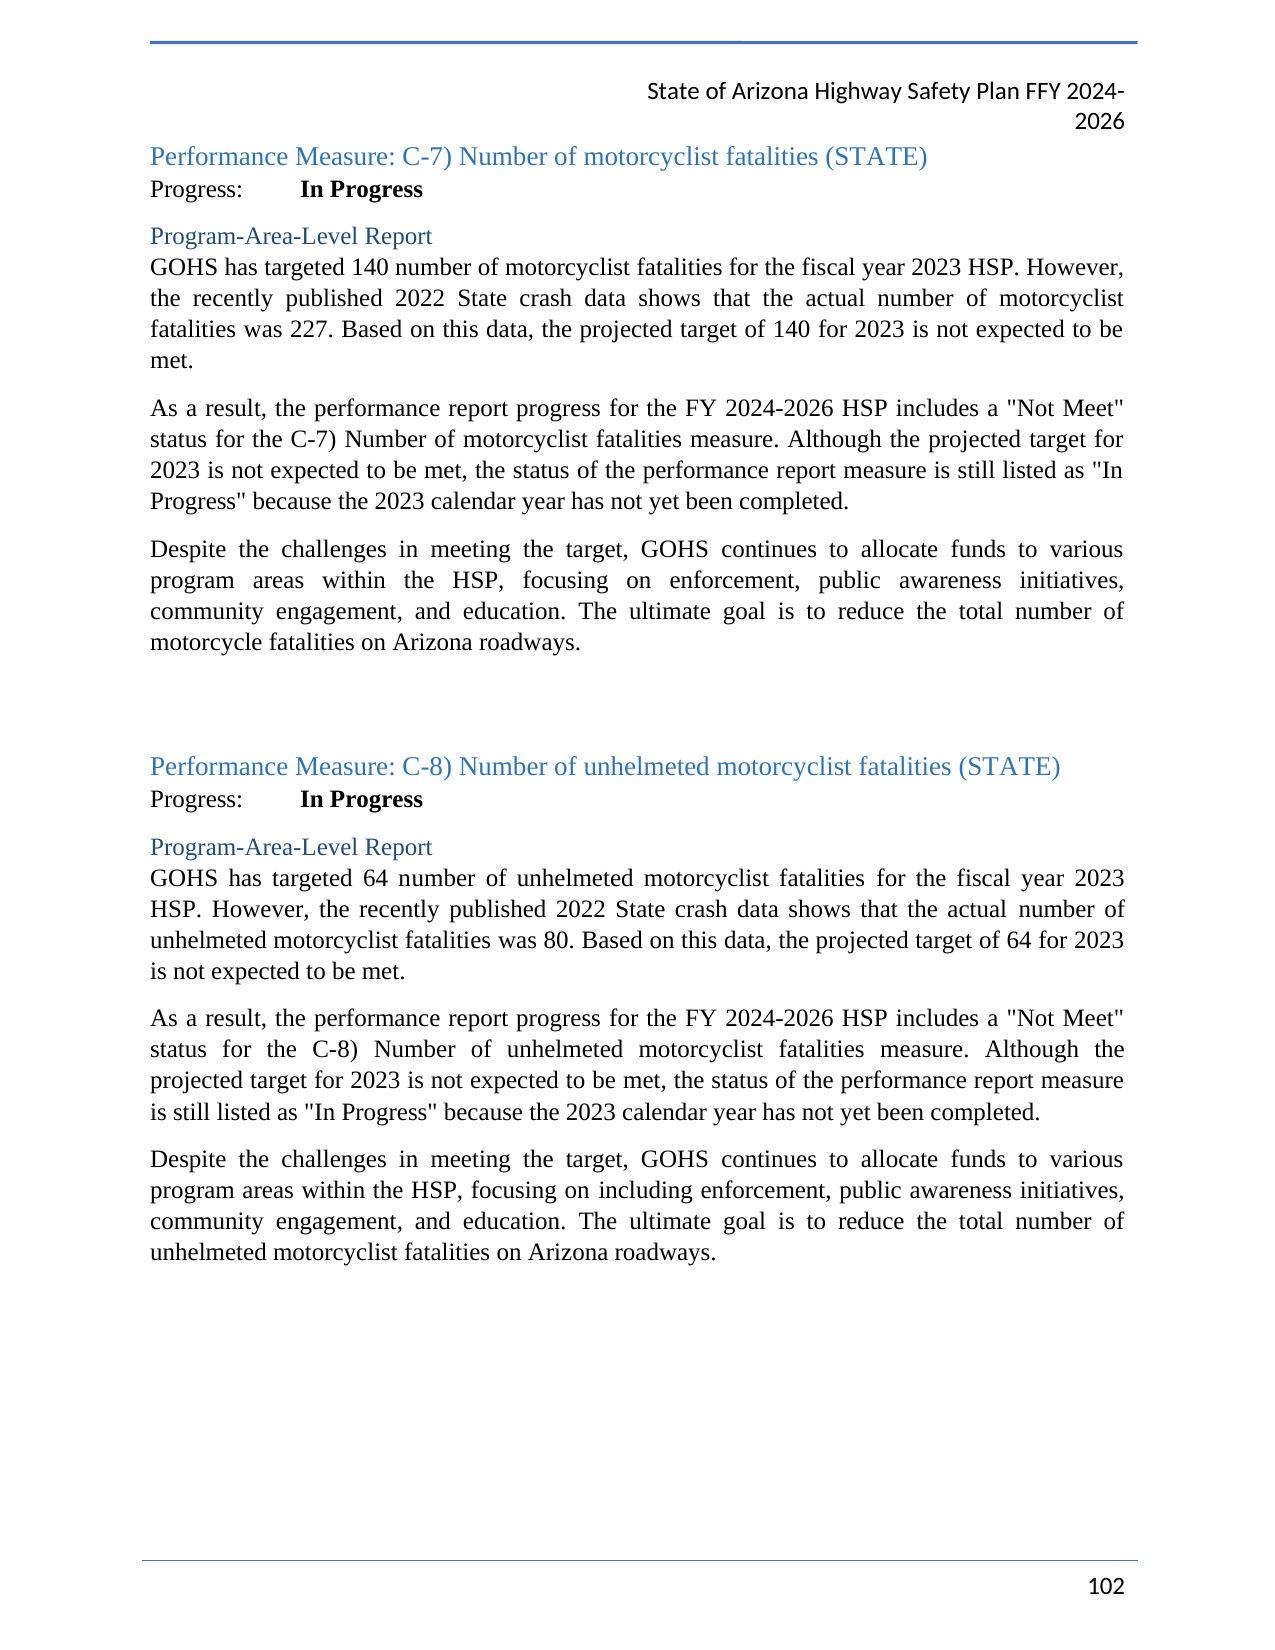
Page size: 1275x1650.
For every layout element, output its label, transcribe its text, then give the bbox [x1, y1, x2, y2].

text As a result, the performance report progress for the FY 2024-2026 HSP includes a "Not Meet" status for the C-8) Number of unhelmeted motorcyclist fatalities measure. Although the projected target for 2023 is not expected to be met, the status of the performance report measure is still listed as "In Progress" because the 2023 calendar year has not yet been completed. [150, 1003, 1125, 1125]
text As a result, the performance report progress for the FY 2024-2026 HSP includes a "Not Meet" status for the C-7) Number of motorcyclist fatalities measure. Although the projected target for 2023 is not expected to be met, the status of the performance report measure is still listed as "In Progress" because the 2023 calendar year has not yet been completed. [150, 393, 1125, 515]
subtitle Program-Area-Level Report [150, 832, 1125, 860]
text GOHS has targeted 140 number of motorcyclist fatalities for the fiscal year 2023 HSP. However, the recently published 2022 State crash data shows that the actual number of motorcyclist fatalities was 227. Based on this data, the projected target of 140 for 2023 is not expected to be met. [150, 252, 1125, 374]
text Progress: In Progress [150, 174, 1125, 202]
text Despite the challenges in meeting the target, GOHS continues to allocate funds to various program areas within the HSP, focusing on including enforcement, public awareness initiatives, community engagement, and education. The ultimate goal is to reduce the total number of unhelmeted motorcyclist fatalities on Arizona roadways. [150, 1144, 1125, 1266]
text Despite the challenges in meeting the target, GOHS continues to allocate funds to various program areas within the HSP, focusing on enforcement, public awareness initiatives, community engagement, and education. The ultimate goal is to reduce the total number of motorcycle fatalities on Arizona roadways. [150, 534, 1125, 656]
subtitle Performance Measure: C-8) Number of unhelmeted motorcyclist fatalities (STATE) [150, 750, 1125, 782]
text Progress: In Progress [150, 784, 1125, 813]
subtitle Program-Area-Level Report [150, 221, 1125, 250]
text GOHS has targeted 64 number of unhelmeted motorcyclist fatalities for the fiscal year 2023 HSP. However, the recently published 2022 State crash data shows that the actual number of unhelmeted motorcyclist fatalities was 80. Based on this data, the projected target of 64 for 2023 is not expected to be met. [150, 863, 1125, 984]
subtitle Performance Measure: C-7) Number of motorcyclist fatalities (STATE) [150, 140, 1125, 171]
